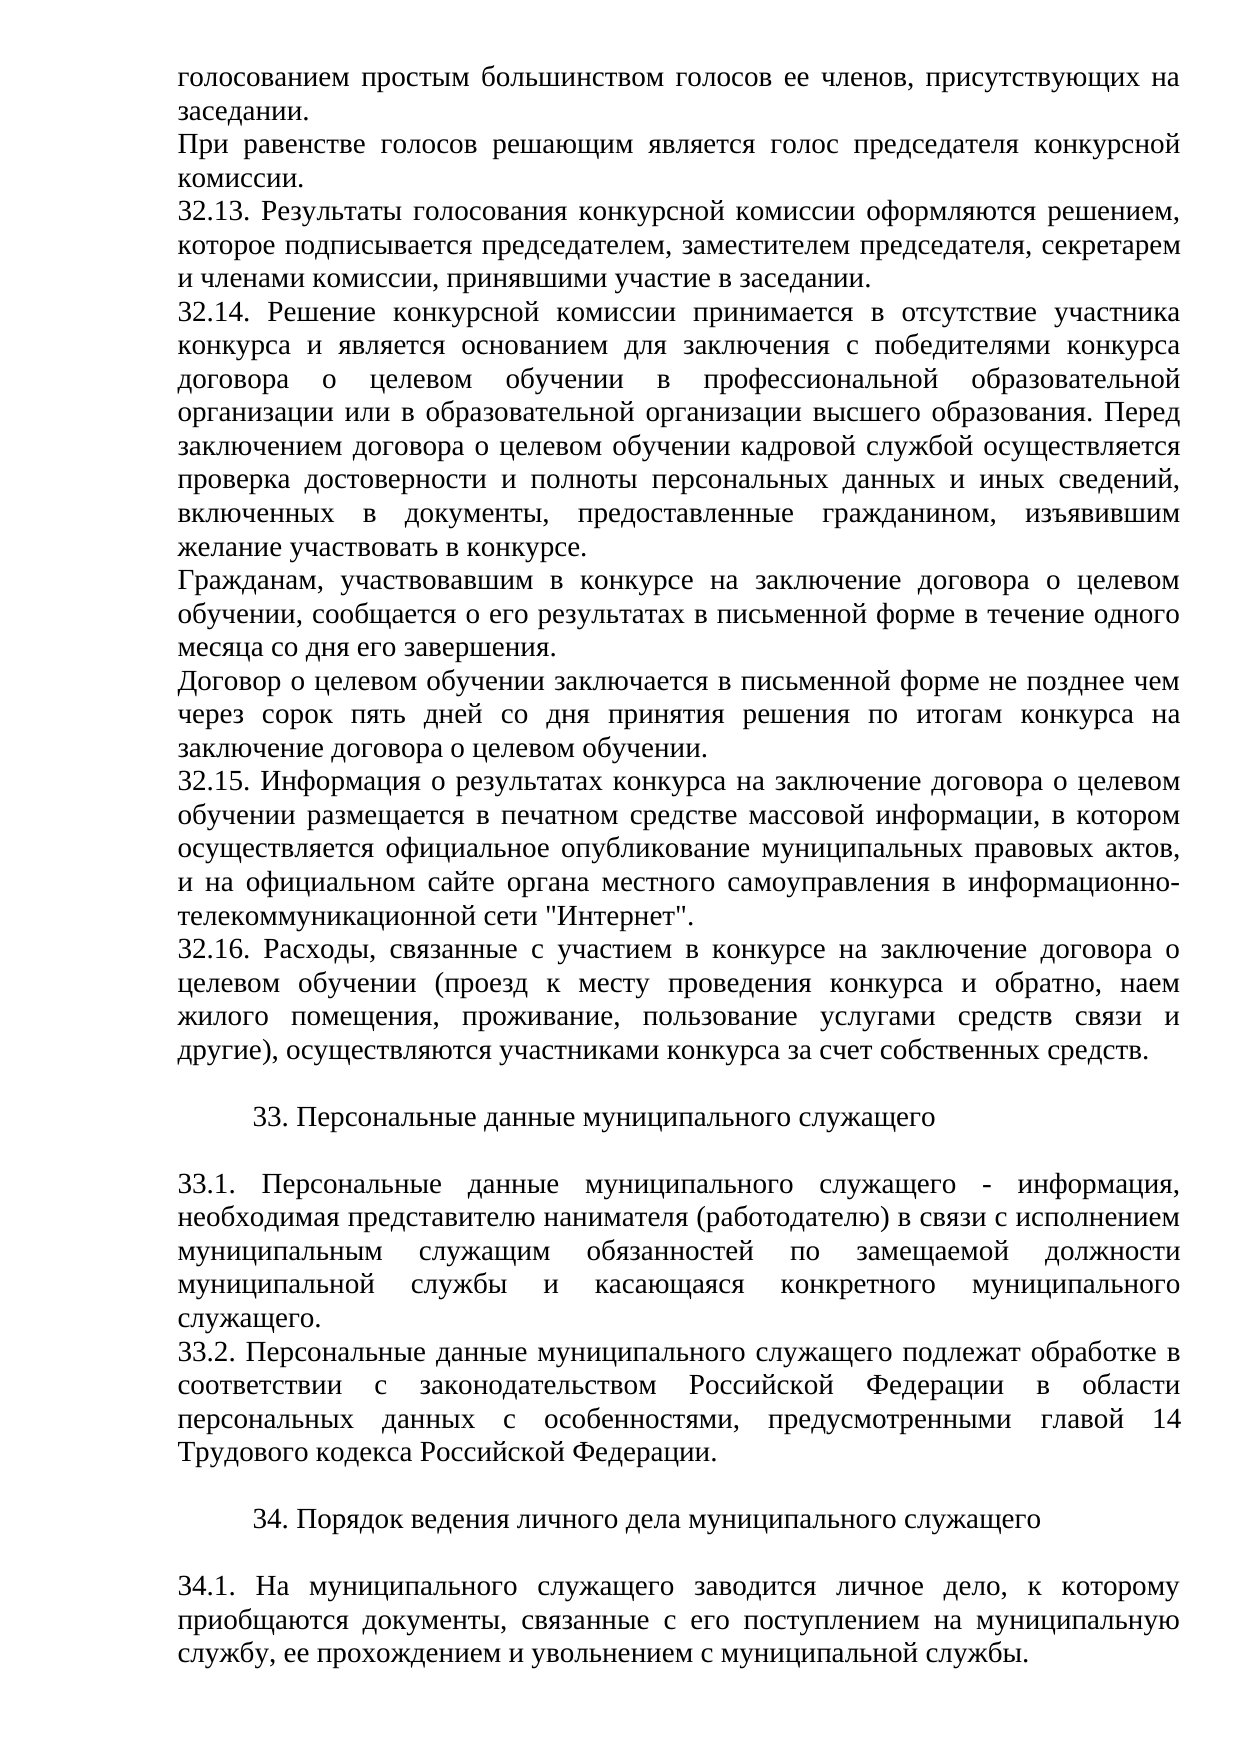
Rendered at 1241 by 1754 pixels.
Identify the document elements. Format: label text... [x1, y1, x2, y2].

text 32.13. Результаты голосования конкурсной комиссии оформляются решением, которое подписывается председателем, заместителем председателя, секретарем и членами комиссии, принявшими участие в заседании. [177, 193, 1181, 294]
text 33. Персональные данные муниципального служащего [252, 1099, 1181, 1132]
text При равенстве голосов решающим является голос председателя конкурсной комиссии. [177, 126, 1181, 193]
text 32.15. Информация о результатах конкурса на заключение договора о целевом обучении размещается в печатном средстве массовой информации, в котором осуществляется официальное опубликование муниципальных правовых актов, и на официальном сайте органа местного самоуправления в информационно-телекоммуникационной сети "Интернет". [177, 763, 1181, 931]
text 34.1. Ha муниципального служащего заводится личное дело, к которому приобщаются документы, связанные с его поступлением на муниципальную службу, ее прохождением и увольнением с муниципальной службы. [177, 1568, 1181, 1669]
text 34. Порядок ведения личного дела муниципального служащего [252, 1501, 1181, 1535]
text 33.1. Персональные данные муниципального служащего - информация, необходимая представителю нанимателя (работодателю) в связи с исполнением муниципальным служащим обязанностей по замещаемой должности муниципальной службы и касающаяся конкретного муниципального служащего. [177, 1166, 1181, 1334]
text 32.16. Расходы, связанные с участием в конкурсе на заключение договора о целевом обучении (проезд к месту проведения конкурса и обратно, наем жилого помещения, проживание, пользование услугами средств связи и другие), осуществляются участниками конкурса за счет собственных средств. [177, 931, 1181, 1065]
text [177, 59, 1181, 126]
text 32.14. Решение конкурсной комиссии принимается в отсутствие участника конкурса и является основанием для заключения с победителями конкурса договора о целевом обучении в профессиональной образовательной организации или в образовательной организации высшего образования. Перед заключением договора о целевом обучении кадровой службой осуществляется проверка достоверности и полноты персональных данных и иных сведений, включенных в документы, предоставленные гражданином, изъявившим желание участвовать в конкурсе. [177, 294, 1181, 562]
text Договор о целевом обучении заключается в письменной форме не позднее чем через сорок пять дней со дня принятия решения по итогам конкурса на заключение договора о целевом обучении. [177, 663, 1181, 763]
text Гражданам, участвовавшим в конкурсе на заключение договора о целевом обучении, сообщается о его результатах в письменной форме в течение одного месяца со дня его завершения. [177, 562, 1181, 663]
text 33.2. Персональные данные муниципального служащего подлежат обработке в соответствии с законодательством Российской Федерации в области персональных данных с особенностями, предусмотренными главой 14 Трудового кодекса Российской Федерации. [177, 1334, 1181, 1468]
